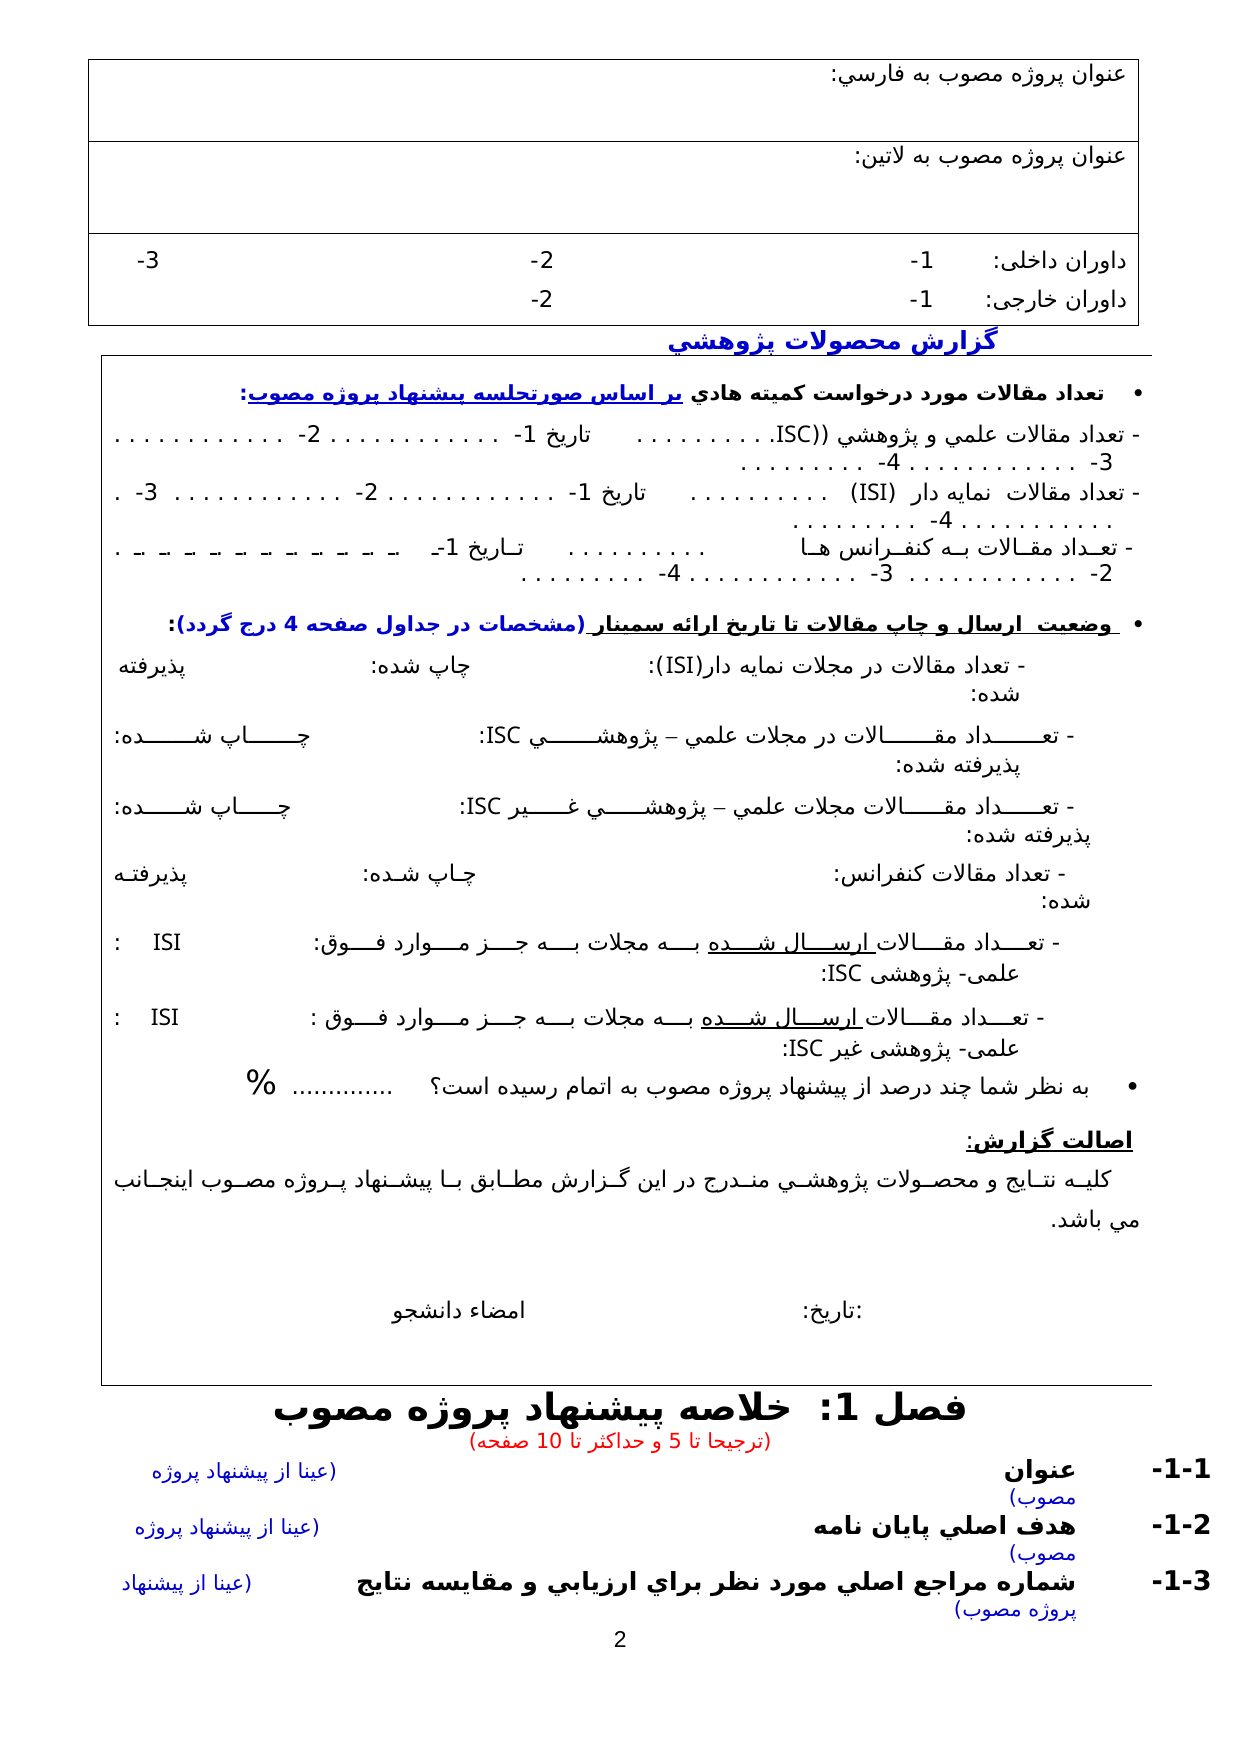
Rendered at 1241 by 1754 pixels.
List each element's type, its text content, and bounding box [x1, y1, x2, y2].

table_header تعداد مقالات مورد درخواست كميته هادي بر اساس صورتجلسه پيشنهاد پروژه مصوب: - تعداد مقالات علمي و پژوهشي ((ISC. . . . . . . . . . تاريخ 1- . . . . . . . . . . . . 2- . . . . . . . . . . . . 3- . . . . . . . . . . . . 4- . . . . . . . . . - تعداد مقالات نمايه دار (ISI) . . . . . . . . . . تاريخ 1- . . . . . . . . . . . . 2- . . . . . . . . . . . . 3- . . . . . . . . . . . . 4- . . . . . . . . . - تعداد مقالات به كنفرانس ها . . . . . . . . . . تاريخ 1- . . . . . . . . . . . . 2- . . . . . . . . . . . . 3- . . . . . . . . . . . . 4- . . . . . . . . . وضعيت ارسال و چاپ مقالات تا تاريخ ارائه سمينار (مشخصات در جداول صفحه 4 درج گردد): - تعداد مقالات در مجلات نمايه دار(ISI): چاپ شده: پذيرفته شده: - تعداد مقالات در مجلات علمي – پژوهشي ISC: چاپ شده: پذيرفته شده: - تعداد مقالات مجلات علمي – پژوهشي غیر ISC: چاپ شده: پذيرفته شده: - تعداد مقالات كنفرانس: چاپ شده: پذيرفته شده: - تعداد مقالات ارسال شده به مجلات به جز موارد فوق: ISI : علمی- پژوهشی ISC: - تعداد مقالات ارسال شده به مجلات به جز موارد فوق : ISI : علمی- پژوهشی غیر ISC: به نظر شما چند درصد از پیشنهاد پروژه مصوب به اتمام رسیده است؟ .............. % اصالت گزارش: كليه نتايج و محصولات پژوهشي مندرج در این گزارش مطابق با پيشنهاد پروژه مصوب اينجانب مي باشد. تاريخ: امضاء دانشجو: [102, 356, 1152, 1385]
table_cell عنوان پروژه مصوب به لاتين: [89, 142, 1138, 233]
table_header عنوان پروژه مصوب به فارسي: [89, 60, 1138, 141]
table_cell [78, 1385, 1163, 1621]
text گزارش محصولات پژوهشي [89, 326, 1215, 355]
table_cell داوران داخلی: 1- 2- 3- داوران خارجی: 1- 2- [89, 234, 1138, 325]
